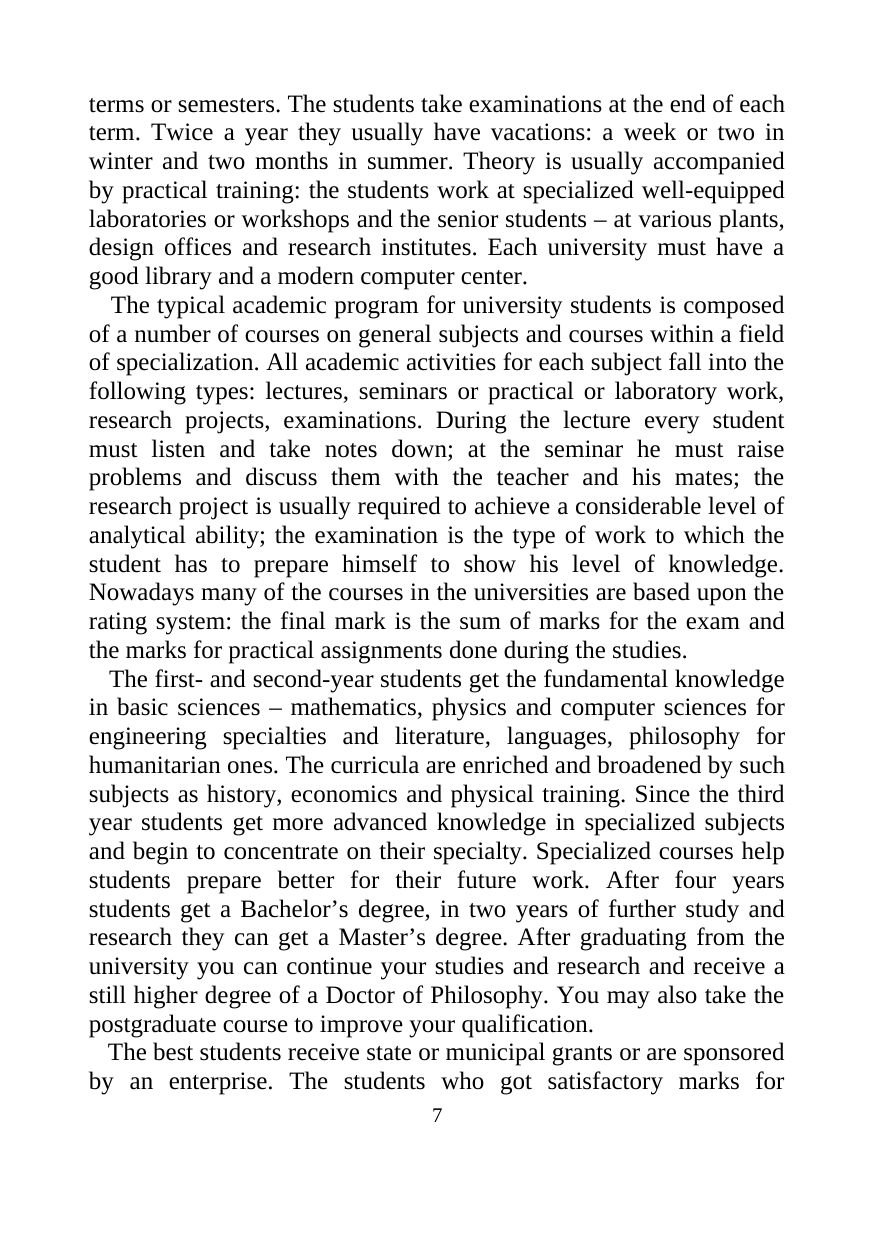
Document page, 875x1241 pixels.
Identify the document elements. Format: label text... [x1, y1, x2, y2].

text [89, 1037, 785, 1095]
text The typical academic program for university students is composed of a number of courses on general subjects and courses within a field of specialization. All academic activities for each subject fall into the following types: lectures, seminars or practical or laboratory work, research projects, examinations. During the lecture every student must listen and take notes down; at the seminar he must raise problems and discuss them with the teacher and his mates; the research project is usually required to achieve a considerable level of analytical ability; the examination is the type of work to which the student has to prepare himself to show his level of knowledge. Nowadays many of the courses in the universities are based upon the rating system: the final mark is the sum of marks for the exam and the marks for practical assignments done during the studies. [89, 290, 785, 664]
text The first- and second-year students get the fundamental knowledge in basic sciences – mathematics, physics and computer sciences for engineering specialties and literature, languages, philosophy for humanitarian ones. The curricula are enriched and broadened by such subjects as history, economics and physical training. Since the third year students get more advanced knowledge in specialized subjects and begin to concentrate on their specialty. Specialized courses help students prepare better for their future work. After four years students get a Bachelor’s degree, in two years of further study and research they can get a Master’s degree. After graduating from the university you can continue your studies and research and receive a still higher degree of a Doctor of Philosophy. You may also take the postgraduate course to improve your qualification. [89, 664, 785, 1037]
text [89, 89, 785, 290]
